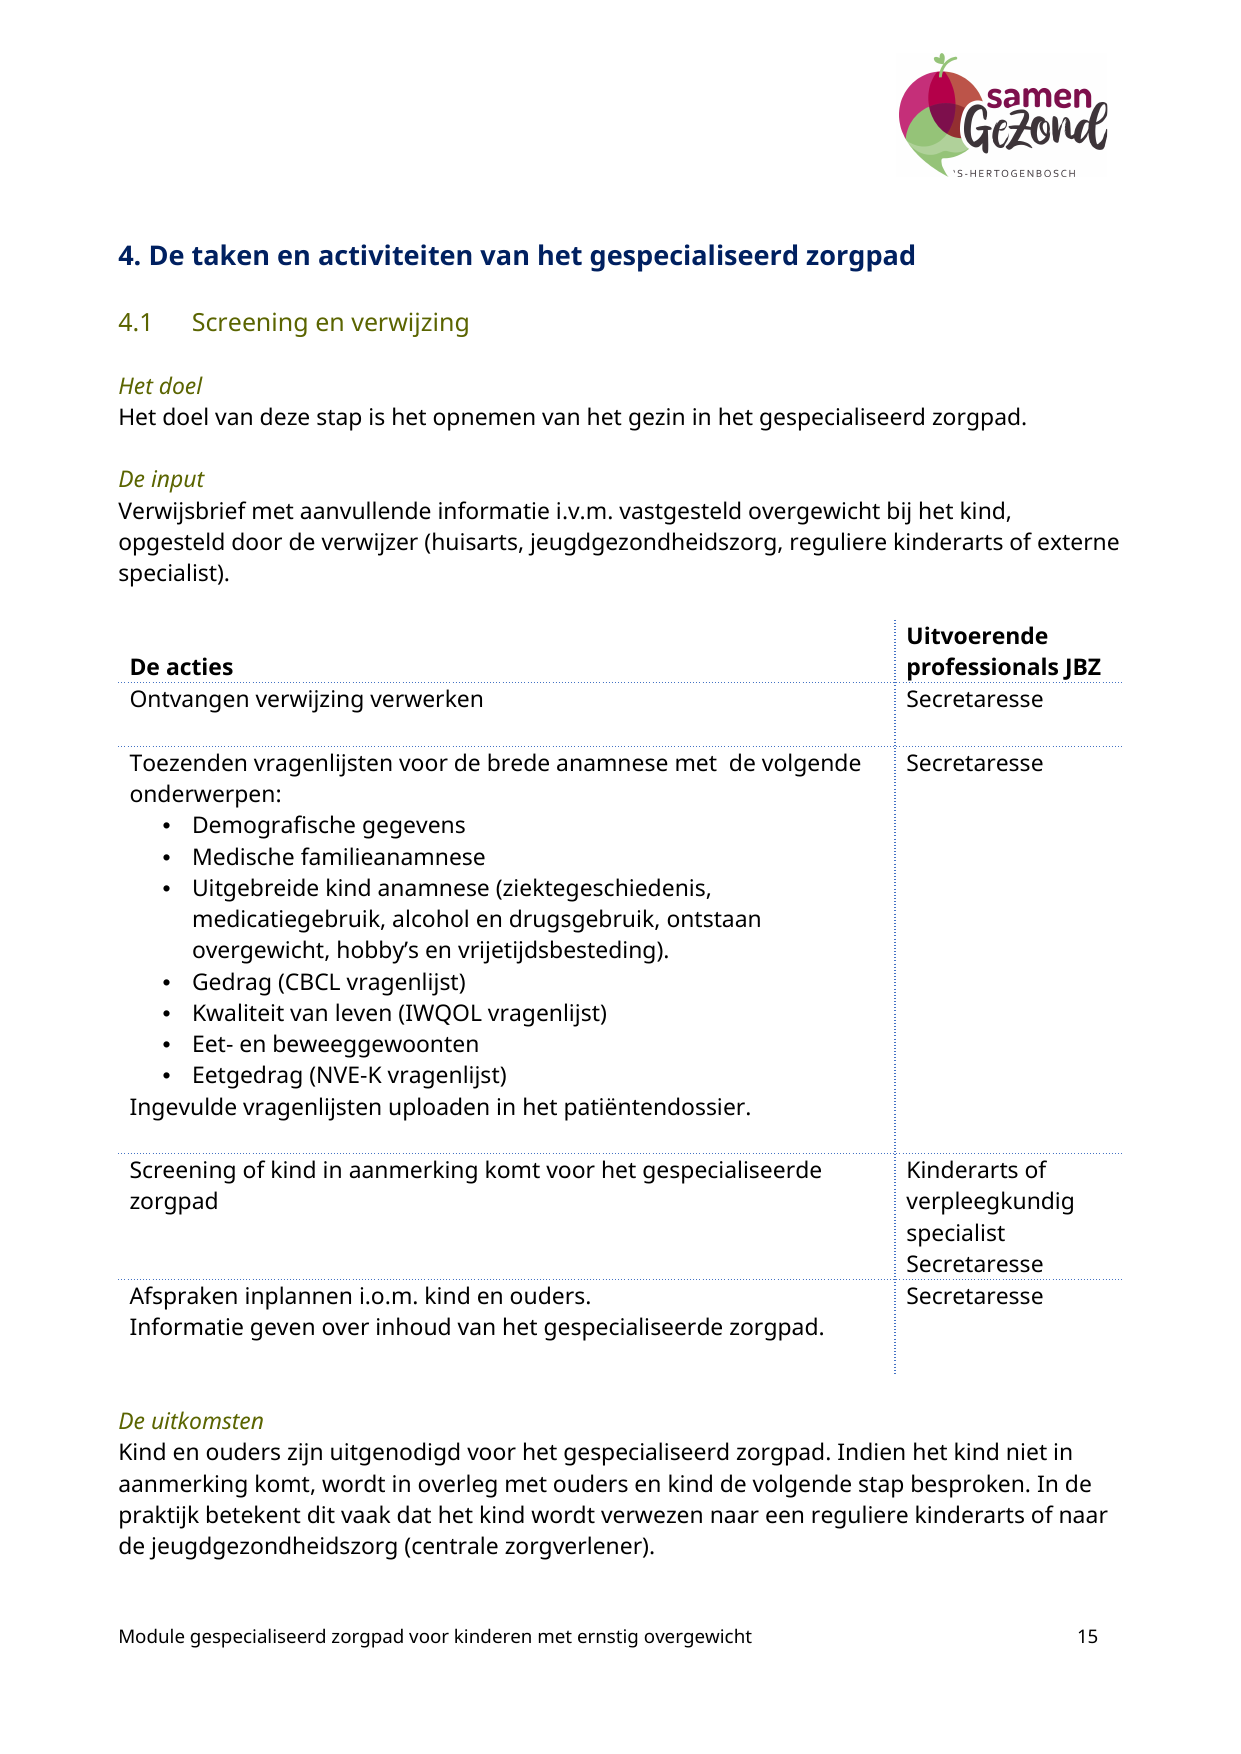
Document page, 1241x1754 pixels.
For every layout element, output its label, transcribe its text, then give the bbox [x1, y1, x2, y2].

table_header Uitvoerende professionals JBZ [895, 620, 1122, 682]
table_cell Secretaresse [895, 682, 1122, 746]
picture [896, 53, 1108, 177]
text Het doel [118, 370, 1122, 401]
table_cell Secretaresse [895, 746, 1122, 1153]
subtitle Screening en verwijzing [118, 304, 1122, 338]
text De input [118, 463, 1122, 495]
table_cell Secretaresse [895, 1279, 1122, 1374]
table_header De acties [118, 620, 895, 682]
table_cell Screening of kind in aanmerking komt voor het gespecialiseerde zorgpad [118, 1153, 895, 1279]
table_cell Toezenden vragenlijsten voor de brede anamnese met de volgende onderwerpen: Demografische gegevens Medische familieanamnese Uitgebreide kind anamnese (ziektegeschiedenis, medicatiegebruik, alcohol en drugsgebruik, ontstaan overgewicht, hobby’s en vrijetijdsbesteding). Gedrag (CBCL vragenlijst) Kwaliteit van leven (IWQOL vragenlijst) Eet- en beweeggewoonten Eetgedrag (NVE-K vragenlijst) Ingevulde vragenlijsten uploaden in het patiëntendossier. [118, 746, 895, 1153]
table_cell Afspraken inplannen i.o.m. kind en ouders. Informatie geven over inhoud van het gespecialiseerde zorgpad. [118, 1279, 895, 1374]
text Verwijsbrief met aanvullende informatie i.v.m. vastgesteld overgewicht bij het kind, opgesteld door de verwijzer (huisarts, jeugdgezondheidszorg, reguliere kinderarts of externe specialist). [118, 495, 1122, 588]
text De uitkomsten [118, 1405, 1122, 1436]
table_cell Ontvangen verwijzing verwerken [118, 682, 895, 746]
text Kind en ouders zijn uitgenodigd voor het gespecialiseerd zorgpad. Indien het kind niet in aanmerking komt, wordt in overleg met ouders en kind de volgende stap besproken. In de praktijk betekent dit vaak dat het kind wordt verwezen naar een reguliere kinderarts of naar de jeugdgezondheidszorg (centrale zorgverlener). [118, 1436, 1122, 1561]
subtitle 4. De taken en activiteiten van het gespecialiseerd zorgpad [118, 236, 1122, 273]
table_cell Kinderarts of verpleegkundig specialist Secretaresse [895, 1153, 1122, 1279]
text Het doel van deze stap is het opnemen van het gezin in het gespecialiseerd zorgpad. [118, 401, 1122, 432]
